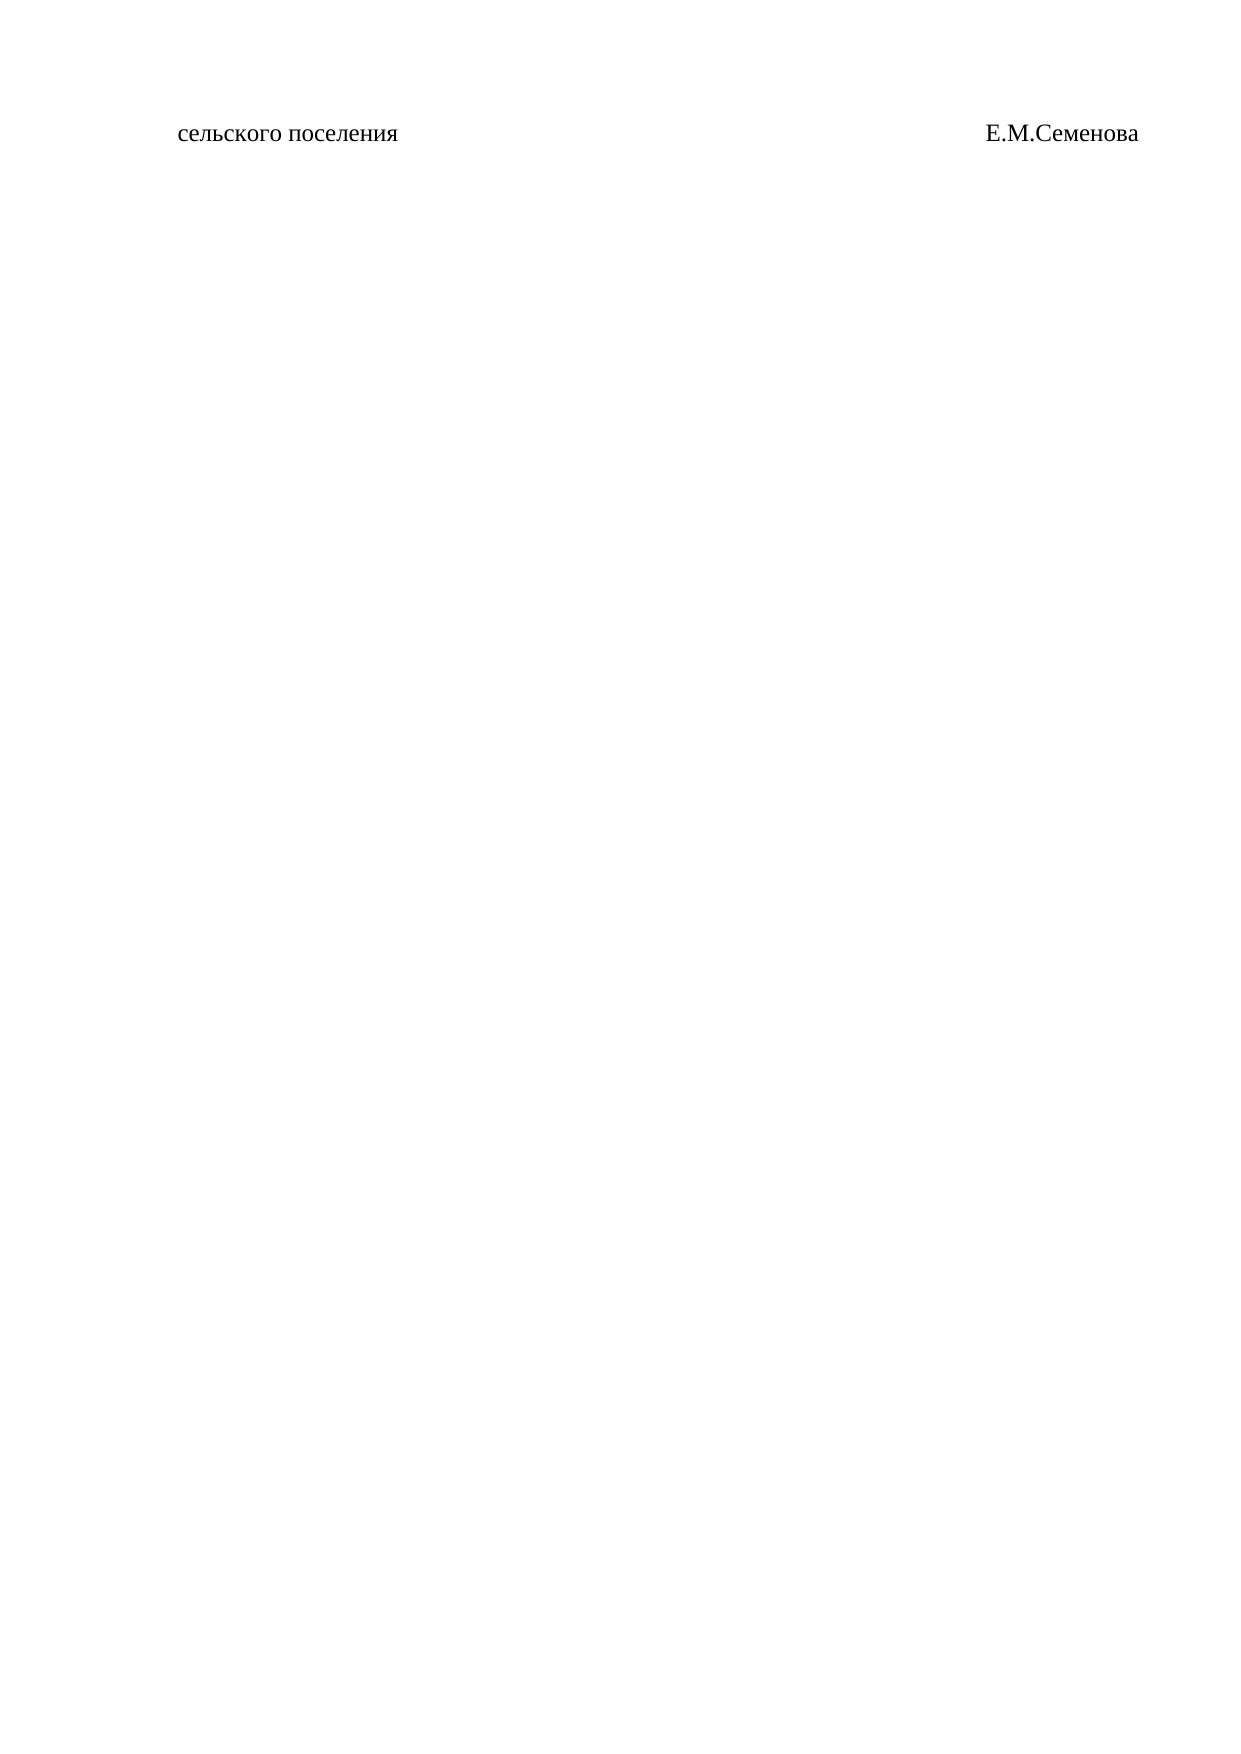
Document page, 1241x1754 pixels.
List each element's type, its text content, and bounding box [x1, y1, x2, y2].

text сельского поселения Е.М.Семенова [177, 118, 1152, 147]
